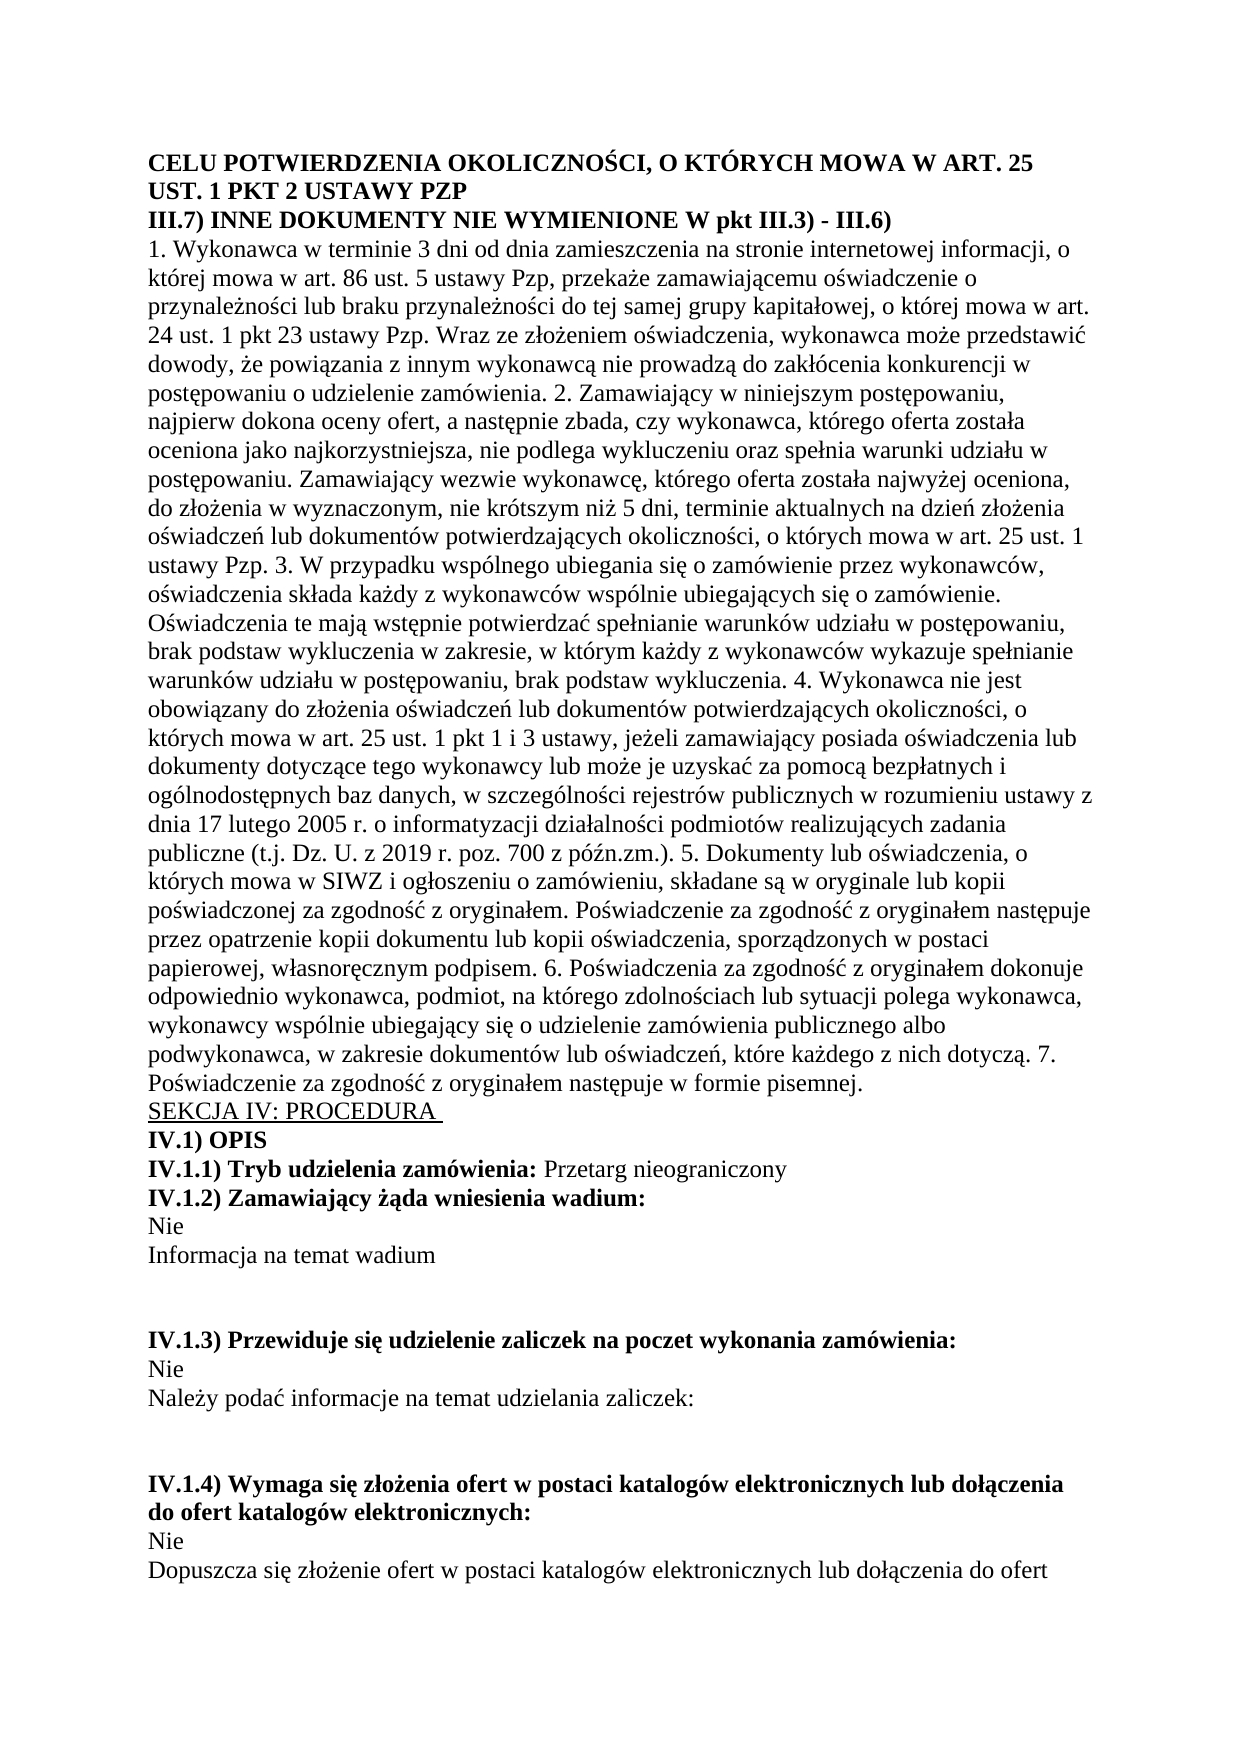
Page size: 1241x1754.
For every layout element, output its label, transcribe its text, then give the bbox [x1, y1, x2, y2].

text 1. Wykonawca w terminie 3 dni od dnia zamieszczenia na stronie internetowej informacji, o której mowa w art. 86 ust. 5 ustawy Pzp, przekaże zamawiającemu oświadczenie o przynależności lub braku przynależności do tej samej grupy kapitałowej, o której mowa w art. 24 ust. 1 pkt 23 ustawy Pzp. Wraz ze złożeniem oświadczenia, wykonawca może przedstawić dowody, że powiązania z innym wykonawcą nie prowadzą do zakłócenia konkurencji w postępowaniu o udzielenie zamówienia. 2. Zamawiający w niniejszym postępowaniu, najpierw dokona oceny ofert, a następnie zbada, czy wykonawca, którego oferta została oceniona jako najkorzystniejsza, nie podlega wykluczeniu oraz spełnia warunki udziału w postępowaniu. Zamawiający wezwie wykonawcę, którego oferta została najwyżej oceniona, do złożenia w wyznaczonym, nie krótszym niż 5 dni, terminie aktualnych na dzień złożenia oświadczeń lub dokumentów potwierdzających okoliczności, o których mowa w art. 25 ust. 1 ustawy Pzp. 3. W przypadku wspólnego ubiegania się o zamówienie przez wykonawców, oświadczenia składa każdy z wykonawców wspólnie ubiegających się o zamówienie. Oświadczenia te mają wstępnie potwierdzać spełnianie warunków udziału w postępowaniu, brak podstaw wykluczenia w zakresie, w którym każdy z wykonawców wykazuje spełnianie warunków udziału w postępowaniu, brak podstaw wykluczenia. 4. Wykonawca nie jest obowiązany do złożenia oświadczeń lub dokumentów potwierdzających okoliczności, o których mowa w art. 25 ust. 1 pkt 1 i 3 ustawy, jeżeli zamawiający posiada oświadczenia lub dokumenty dotyczące tego wykonawcy lub może je uzyskać za pomocą bezpłatnych i ogólnodostępnych baz danych, w szczególności rejestrów publicznych w rozumieniu ustawy z dnia 17 lutego 2005 r. o informatyzacji działalności podmiotów realizujących zadania publiczne (t.j. Dz. U. z 2019 r. poz. 700 z późn.zm.). 5. Dokumenty lub oświadczenia, o których mowa w SIWZ i ogłoszeniu o zamówieniu, składane są w oryginale lub kopii poświadczonej za zgodność z oryginałem. Poświadczenie za zgodność z oryginałem następuje przez opatrzenie kopii dokumentu lub kopii oświadczenia, sporządzonych w postaci papierowej, własnoręcznym podpisem. 6. Poświadczenia za zgodność z oryginałem dokonuje odpowiednio wykonawca, podmiot, na którego zdolnościach lub sytuacji polega wykonawca, wykonawcy wspólnie ubiegający się o udzielenie zamówienia publicznego albo podwykonawca, w zakresie dokumentów lub oświadczeń, które każdego z nich dotyczą. 7. Poświadczenie za zgodność z oryginałem następuje w formie pisemnej. [148, 234, 1093, 1096]
text Nie Należy podać informacje na temat udzielania zaliczek: [148, 1354, 1093, 1440]
text Nie Informacja na temat wadium [148, 1211, 1093, 1297]
text III.7) INNE DOKUMENTY NIE WYMIENIONE W pkt III.3) - III.6) [148, 205, 1093, 234]
text SEKCJA IV: PROCEDURA [148, 1096, 1093, 1125]
text IV.1.4) Wymaga się złożenia ofert w postaci katalogów elektronicznych lub dołączenia do ofert katalogów elektronicznych: [148, 1440, 1093, 1526]
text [148, 1526, 1093, 1584]
text IV.1) OPIS IV.1.1) Tryb udzielenia zamówienia: Przetarg nieograniczony IV.1.2) Zamawiający żąda wniesienia wadium: [148, 1125, 1093, 1211]
text IV.1.3) Przewiduje się udzielenie zaliczek na poczet wykonania zamówienia: [148, 1297, 1093, 1354]
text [148, 148, 1093, 205]
